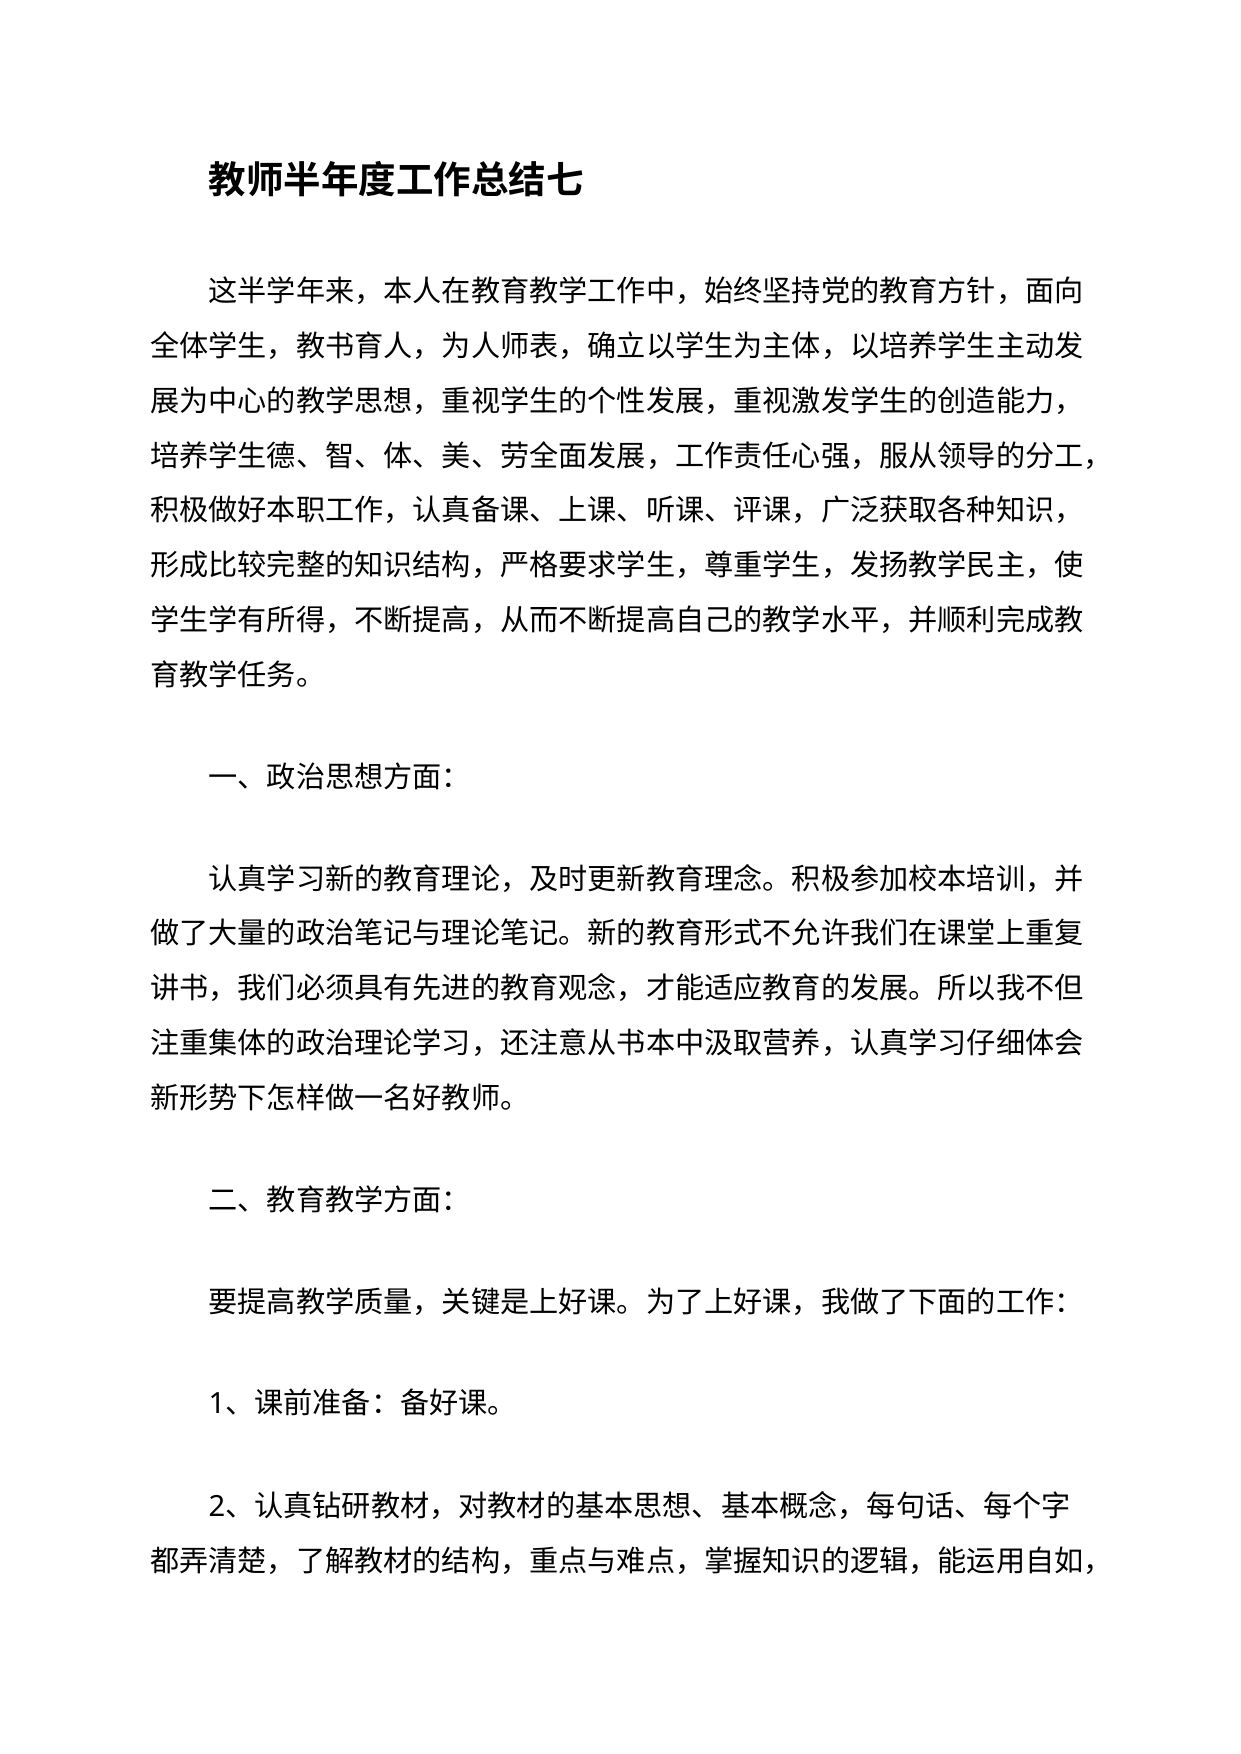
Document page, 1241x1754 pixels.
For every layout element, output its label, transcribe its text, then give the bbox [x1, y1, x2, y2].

text 认真学习新的教育理论，及时更新教育理念。积极参加校本培训，并做了大量的政治笔记与理论笔记。新的教育形式不允许我们在课堂上重复讲书，我们必须具有先进的教育观念，才能适应教育的发展。所以我不但注重集体的政治理论学习，还注意从书本中汲取营养，认真学习仔细体会新形势下怎样做一名好教师。 [150, 855, 1090, 1117]
text 一、政治思想方面： [150, 753, 1090, 796]
text 教师半年度工作总结七 [150, 150, 1090, 204]
text 二、教育教学方面： [150, 1177, 1090, 1219]
text 1、课前准备：备好课。 [150, 1380, 1090, 1422]
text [150, 1482, 1090, 1579]
text 要提高教学质量，关键是上好课。为了上好课，我做了下面的工作： [150, 1278, 1090, 1321]
text 这半学年来，本人在教育教学工作中，始终坚持党的教育方针，面向全体学生，教书育人，为人师表，确立以学生为主体，以培养学生主动发展为中心的教学思想，重视学生的个性发展，重视激发学生的创造能力，培养学生德、智、体、美、劳全面发展，工作责任心强，服从领导的分工，积极做好本职工作，认真备课、上课、听课、评课，广泛获取各种知识，形成比较完整的知识结构，严格要求学生，尊重学生，发扬教学民主，使学生学有所得，不断提高，从而不断提高自己的教学水平，并顺利完成教育教学任务。 [150, 267, 1090, 694]
